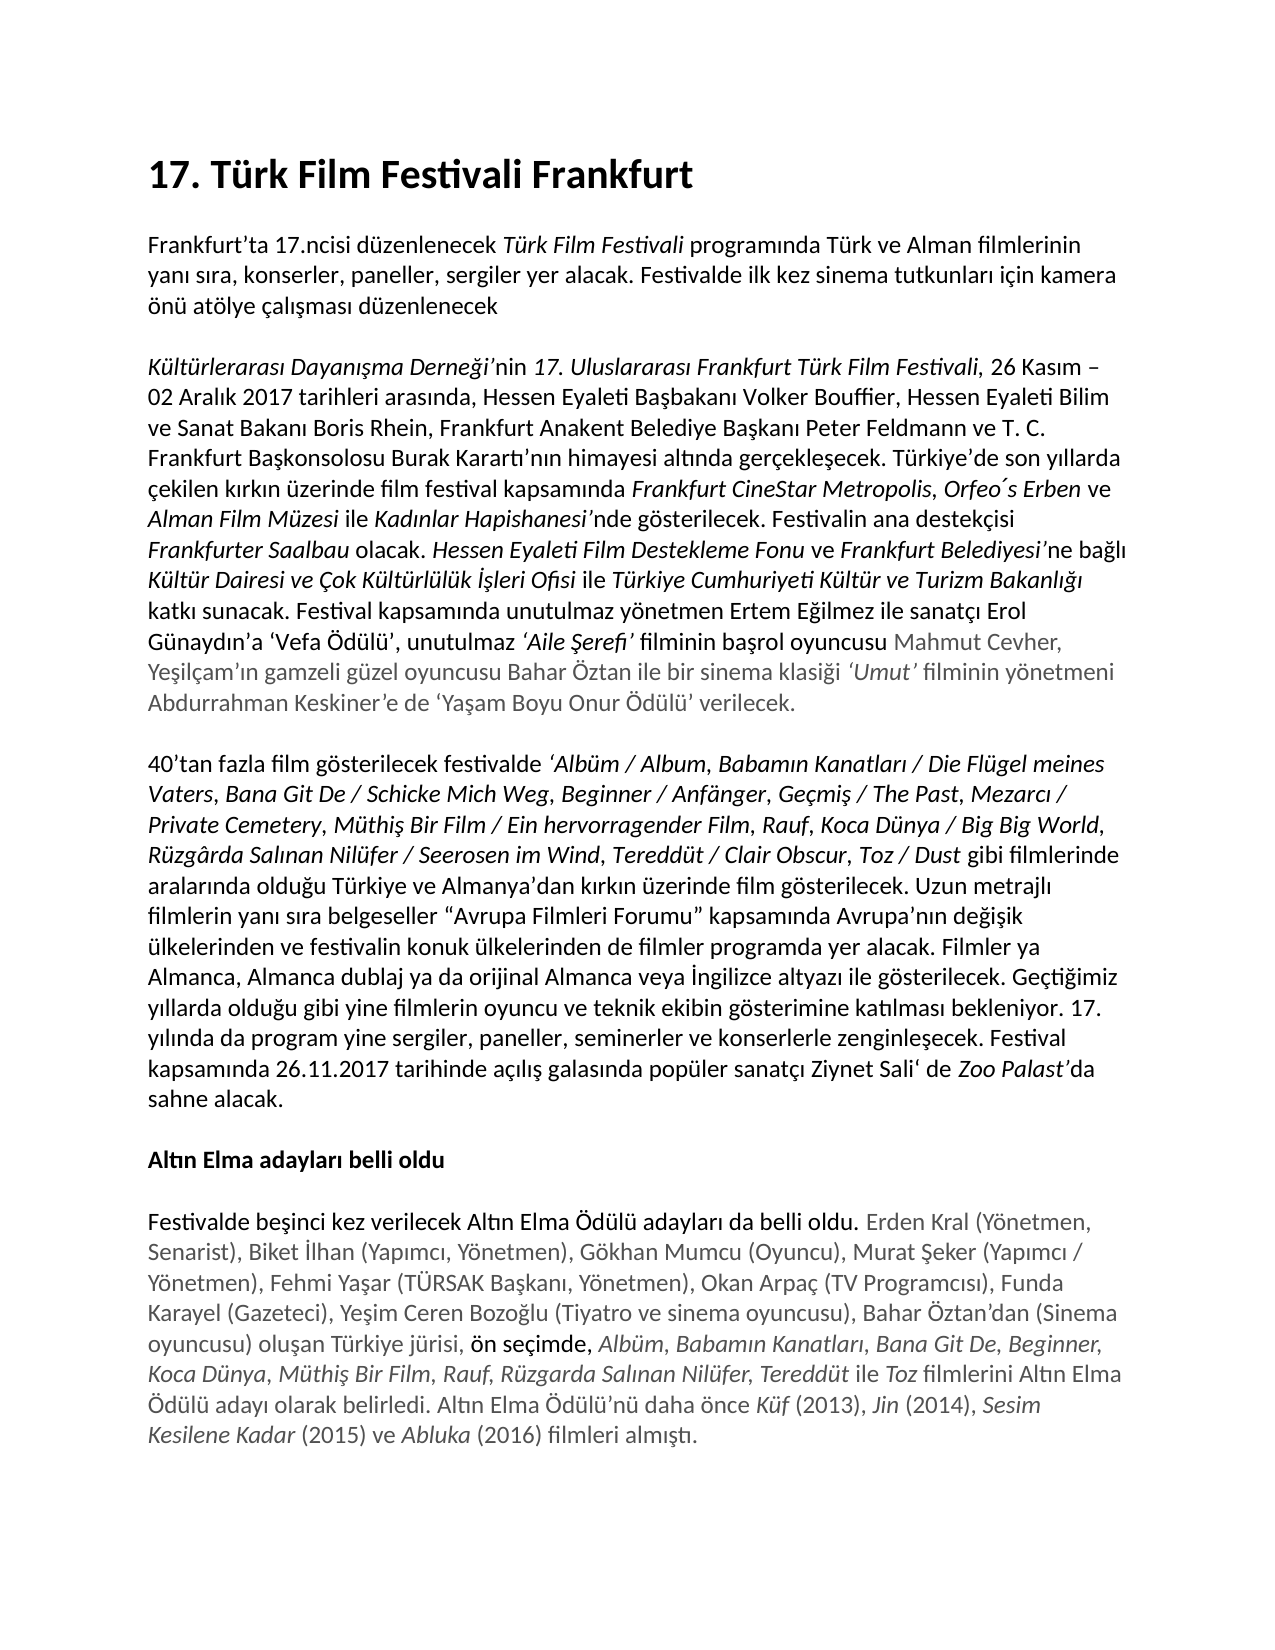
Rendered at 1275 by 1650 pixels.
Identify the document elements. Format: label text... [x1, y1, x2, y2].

text Kültürlerarası Dayanışma Derneği’nin 17. Uluslararası Frankfurt Türk Film Festivali, 26 Kasım – 02 Aralık 2017 tarihleri arasında, Hessen Eyaleti Başbakanı Volker Bouffier, Hessen Eyaleti Bilim ve Sanat Bakanı Boris Rhein, Frankfurt Anakent Belediye Başkanı Peter Feldmann ve T. C. Frankfurt Başkonsolosu Burak Karartı’nın himayesi altında gerçekleşecek. Türkiye’de son yıllarda çekilen kırkın üzerinde film festival kapsamında Frankfurt CineStar Metropolis, Orfeo ́s Erben ve Alman Film Müzesi ile Kadınlar Hapishanesi’nde gösterilecek. Festivalin ana destekçisi Frankfurter Saalbau olacak. Hessen Eyaleti Film Destekleme Fonu ve Frankfurt Belediyesi’ne bağlı Kültür Dairesi ve Çok Kültürlülük İşleri Ofisi ile Türkiye Cumhuriyeti Kültür ve Turizm Bakanlığı katkı sunacak. Festival kapsamında unutulmaz yönetmen Ertem Eğilmez ile sanatçı Erol Günaydın’a ‘Vefa Ödülü’, unutulmaz ‘Aile Şerefi’ filminin başrol oyuncusu Mahmut Cevher, Yeşilçam’ın gamzeli güzel oyuncusu Bahar Öztan ile bir sinema klasiği ‘Umut’ filminin yönetmeni Abdurrahman Keskiner’e de ‘Yaşam Boyu Onur Ödülü’ verilecek. [148, 351, 1127, 717]
text 40’tan fazla film gösterilecek festivalde ‘Albüm / Album, Babamın Kanatları / Die Flügel meines Vaters, Bana Git De / Schicke Mich Weg, Beginner / Anfänger, Geçmiş / The Past, Mezarcı / Private Cemetery, Müthiş Bir Film / Ein hervorragender Film, Rauf, Koca Dünya / Big Big World, Rüzgârda Salınan Nilüfer / Seerosen im Wind, Tereddüt / Clair Obscur, Toz / Dust gibi filmlerinde aralarında olduğu Türkiye ve Almanya’dan kırkın üzerinde film gösterilecek. Uzun metrajlı filmlerin yanı sıra belgeseller “Avrupa Filmleri Forumu” kapsamında Avrupa’nın değişik ülkelerinden ve festivalin konuk ülkelerinden de filmler programda yer alacak. Filmler ya Almanca, Almanca dublaj ya da orijinal Almanca veya İngilizce altyazı ile gösterilecek. Geçtiğimiz yıllarda olduğu gibi yine filmlerin oyuncu ve teknik ekibin gösterimine katılması bekleniyor. 17. yılında da program yine sergiler, paneller, seminerler ve konserlerle zenginleşecek. Festival kapsamında 26.11.2017 tarihinde açılış galasında popüler sanatçı Ziynet Sali‘ de Zoo Palast’da sahne alacak. [148, 748, 1127, 1114]
text Frankfurt’ta 17.ncisi düzenlenecek Türk Film Festivali programında Türk ve Alman filmlerinin yanı sıra, konserler, paneller, sergiler yer alacak. Festivalde ilk kez sinema tutkunları için kamera önü atölye çalışması düzenlenecek [148, 229, 1127, 321]
text Altın Elma adayları belli oldu [148, 1144, 1127, 1175]
text 17. Türk Film Festivali Frankfurt [148, 148, 1127, 198]
text Festivalde beşinci kez verilecek Altın Elma Ödülü adayları da belli oldu. Erden Kral (Yönetmen, Senarist), Biket İlhan (Yapımcı, Yönetmen), Gökhan Mumcu (Oyuncu), Murat Şeker (Yapımcı / Yönetmen), Fehmi Yaşar (TÜRSAK Başkanı, Yönetmen), Okan Arpaç (TV Programcısı), Funda Karayel (Gazeteci), Yeşim Ceren Bozoğlu (Tiyatro ve sinema oyuncusu), Bahar Öztan’dan (Sinema oyuncusu) oluşan Türkiye jürisi, ön seçimde, Albüm, Babamın Kanatları, Bana Git De, Beginner, Koca Dünya, Müthiş Bir Film, Rauf, Rüzgarda Salınan Nilüfer, Tereddüt ile Toz filmlerini Altın Elma Ödülü adayı olarak belirledi. Altın Elma Ödülü’nü daha önce Küf (2013), Jin (2014), Sesim Kesilene Kadar (2015) ve Abluka (2016) filmleri almıştı. [148, 1206, 1127, 1450]
